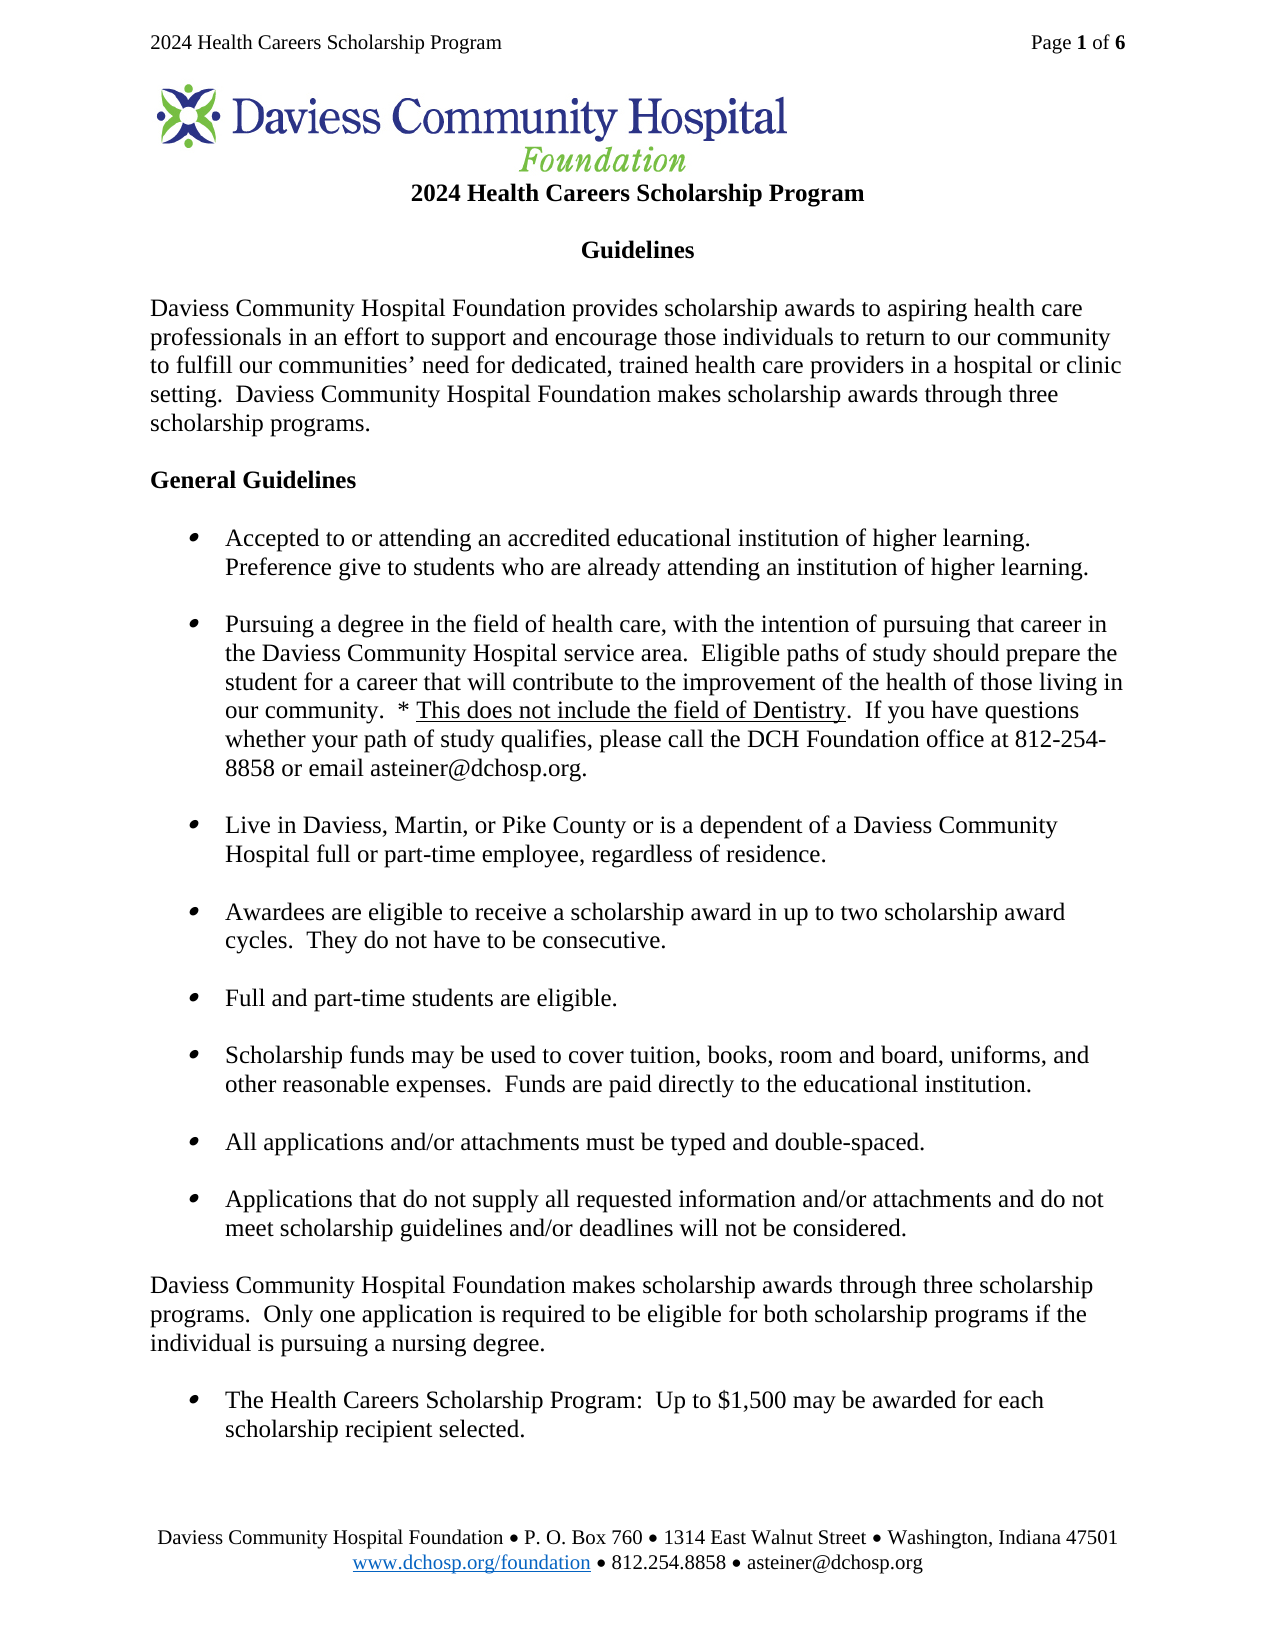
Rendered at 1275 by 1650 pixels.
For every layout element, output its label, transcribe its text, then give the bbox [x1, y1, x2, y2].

list Scholarship funds may be used to cover tuition, books, room and board, uniforms, and other reasonable expenses. Funds are paid directly to the educational institution. [187, 1041, 1125, 1098]
text Daviess Community Hospital Foundation provides scholarship awards to aspiring health care professionals in an effort to support and encourage those individuals to return to our community to fulfill our communities’ need for dedicated, trained health care providers in a hospital or clinic setting. Daviess Community Hospital Foundation makes scholarship awards through three scholarship programs. [150, 293, 1125, 437]
text Guidelines [150, 236, 1125, 264]
picture [150, 78, 792, 179]
list Pursuing a degree in the field of health care, with the intention of pursuing that career in the Daviess Community Hospital service area. Eligible paths of study should prepare the student for a career that will contribute to the improvement of the health of those living in our community. * This does not include the field of Dentistry. If you have questions whether your path of study qualifies, please call the DCH Foundation office at 812-254-8858 or email asteiner@dchosp.org. [187, 609, 1125, 782]
list Applications that do not supply all requested information and/or attachments and do not meet scholarship guidelines and/or deadlines will not be considered. [187, 1184, 1125, 1242]
list The Health Careers Scholarship Program: Up to $1,500 may be awarded for each scholarship recipient selected. [187, 1386, 1125, 1443]
list All applications and/or attachments must be typed and double-spaced. [187, 1127, 1125, 1156]
list Awardees are eligible to receive a scholarship award in up to two scholarship award cycles. They do not have to be consecutive. [187, 897, 1125, 954]
list Accepted to or attending an accredited educational institution of higher learning. Preference give to students who are already attending an institution of higher learning. [187, 523, 1125, 581]
text General Guidelines [150, 466, 1125, 494]
list Live in Daviess, Martin, or Pike County or is a dependent of a Daviess Community Hospital full or part-time employee, regardless of residence. [187, 811, 1125, 868]
list Full and part-time students are eligible. [187, 983, 1125, 1012]
text Daviess Community Hospital Foundation makes scholarship awards through three scholarship programs. Only one application is required to be eligible for both scholarship programs if the individual is pursuing a nursing degree. [150, 1271, 1125, 1357]
text 2024 Health Careers Scholarship Program [150, 178, 1125, 207]
